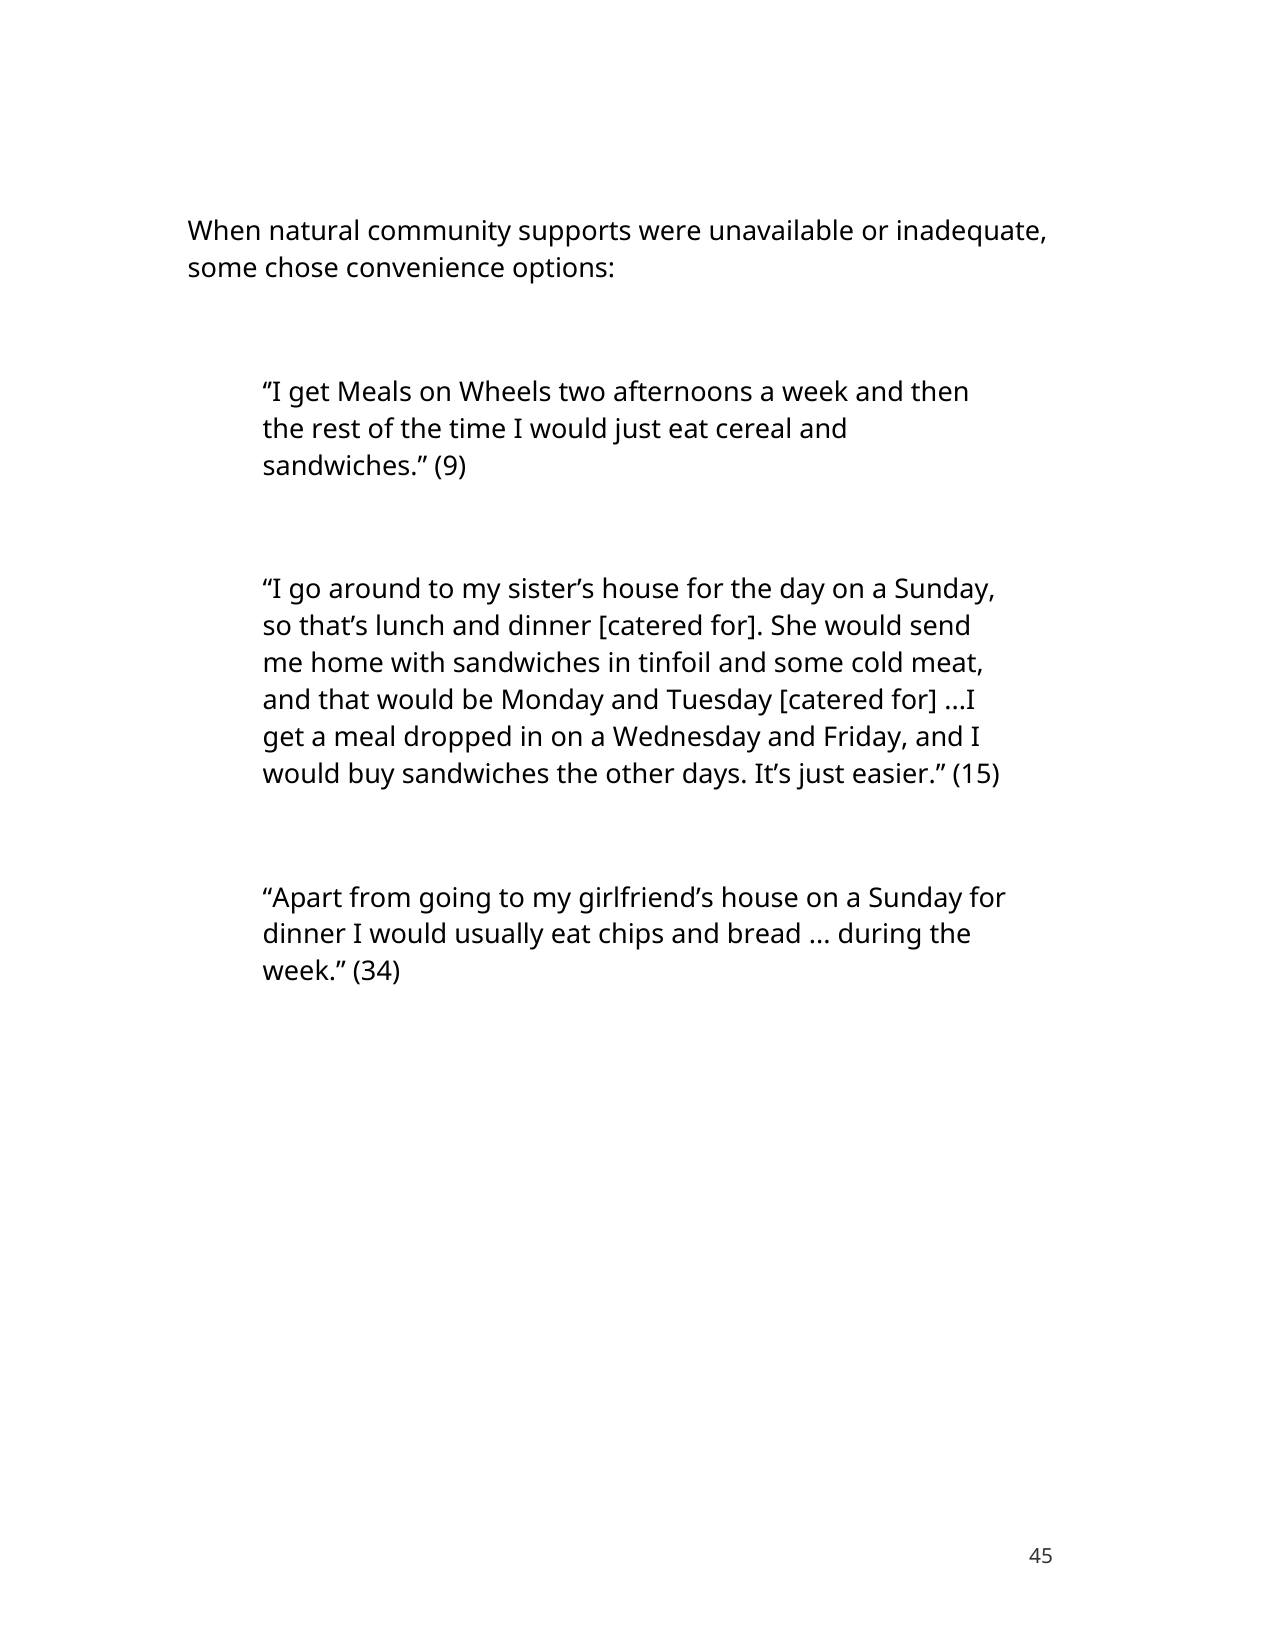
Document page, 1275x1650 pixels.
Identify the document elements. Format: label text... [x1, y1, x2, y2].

text “I go around to my sister’s house for the day on a Sunday, so that’s lunch and dinner [catered for]. She would send me home with sandwiches in tinfoil and some cold meat, and that would be Monday and Tuesday [catered for] ...I get a meal dropped in on a Wednesday and Friday, and I would buy sandwiches the other days. It’s just easier.” (15) [262, 570, 1012, 791]
text ‘’I get Meals on Wheels two afternoons a week and then the rest of the time I would just eat cereal and sandwiches.” (9) [262, 372, 1012, 483]
text “Apart from going to my girlfriend’s house on a Sunday for dinner I would usually eat chips and bread ... during the week.” (34) [262, 878, 1012, 989]
text When natural community supports were unavailable or inadequate, some chose convenience options: [187, 212, 1087, 286]
